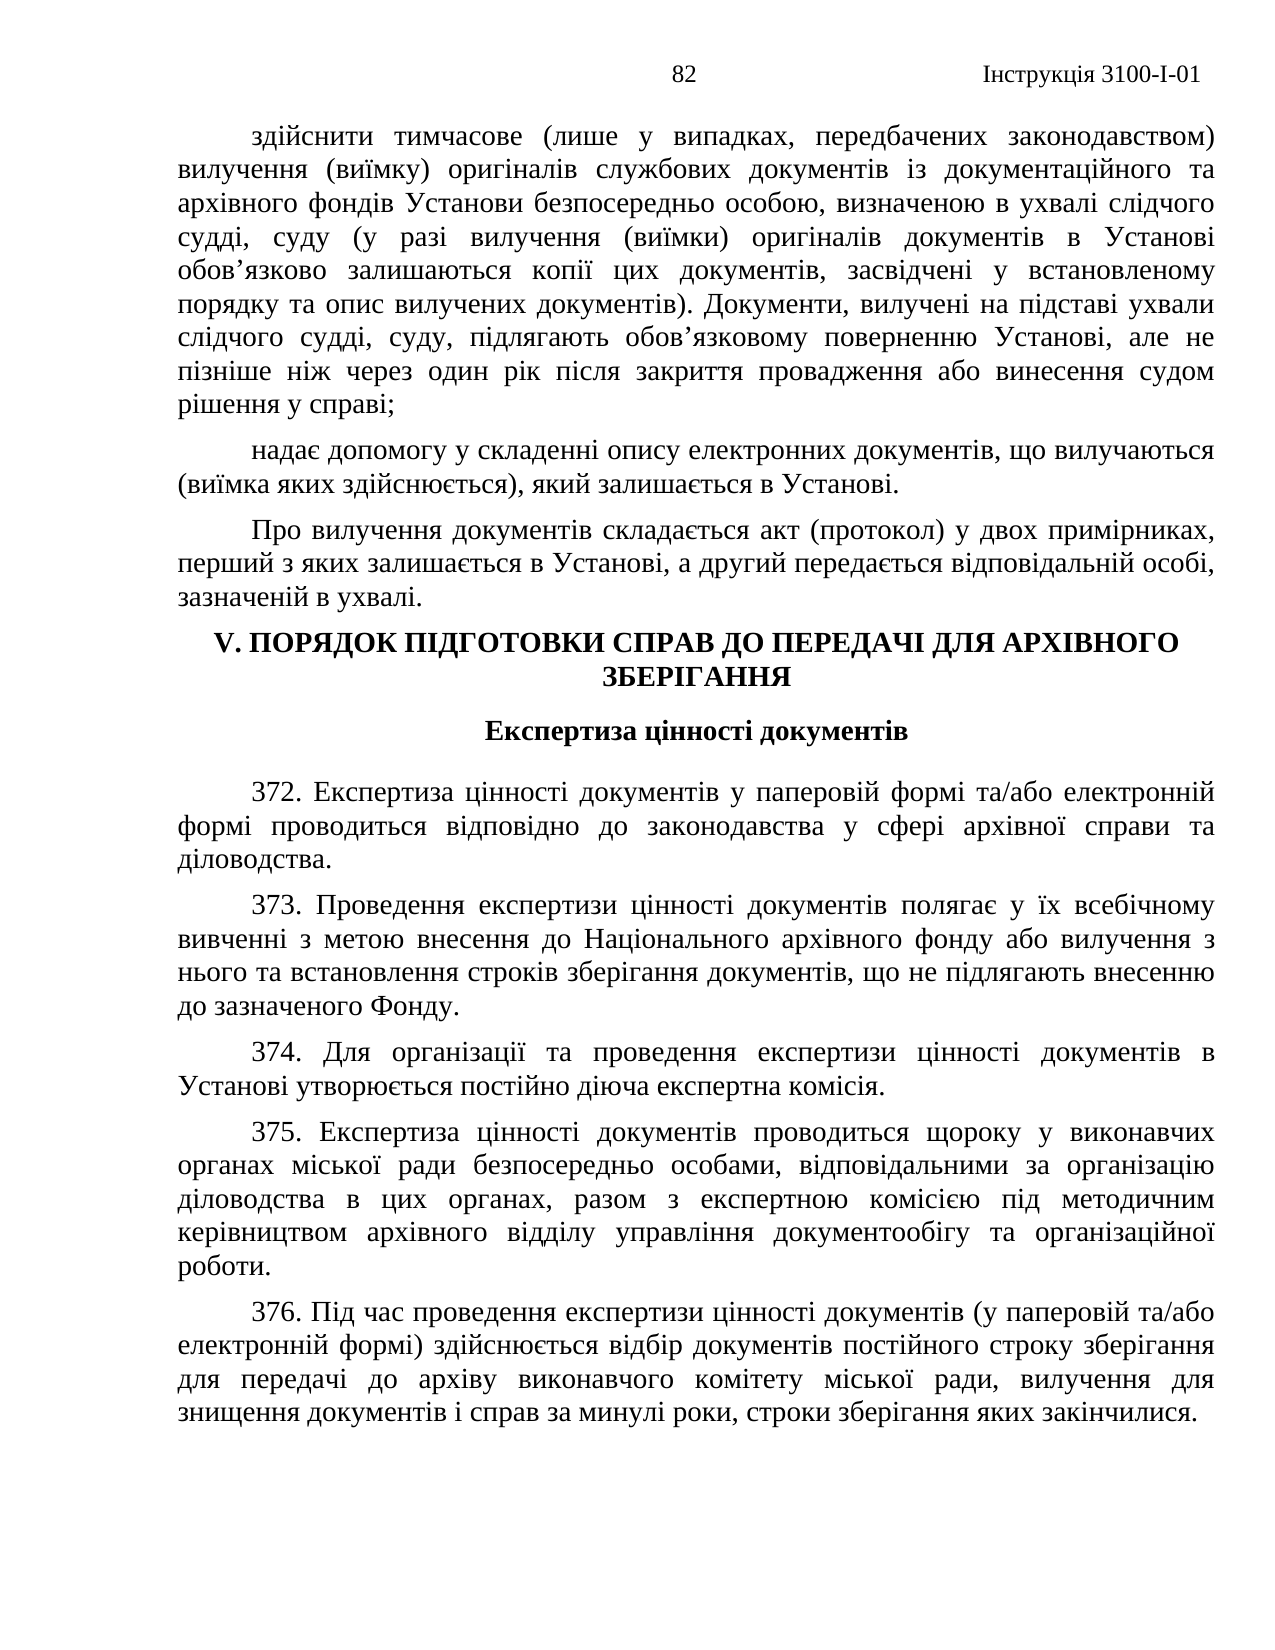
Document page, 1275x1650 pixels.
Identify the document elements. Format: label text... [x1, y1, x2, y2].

text Про вилучення документів складається акт (протокол) у двох примірниках, перший з яких залишається в Установі, а другий передається відповідальній особі, зазначеній в ухвалі. [177, 512, 1216, 613]
text 373. Проведення експертизи цінності документів полягає у їх всебічному вивченні з метою внесення до Національного архівного фонду або вилучення з нього та встановлення строків зберігання документів, що не підлягають внесенню до зазначеного Фонду. [177, 887, 1216, 1022]
text 372. Експертиза цінності документів у паперовій формі та/або електронній формі проводиться відповідно до законодавства у сфері архівної справи та діловодства. [177, 774, 1216, 875]
text надає допомогу у складенні опису електронних документів, що вилучаються (виїмка яких здійснюється), який залишається в Установі. [177, 432, 1216, 499]
text 376. Під час проведення експертизи цінності документів (у паперовій та/або електронній формі) здійснюється відбір документів постійного строку зберігання для передачі до архіву виконавчого комітету міської ради, вилучення для знищення документів і справ за минулі роки, строки зберігання яких закінчилися. [177, 1294, 1216, 1428]
subtitle Експертиза цінності документів [177, 713, 1216, 747]
text 375. Експертиза цінності документів проводиться щороку у виконавчих органах міської ради безпосередньо особами, відповідальними за організацію діловодства в цих органах, разом з експертною комісією під методичним керівництвом архівного відділу управління документообігу та організаційної роботи. [177, 1114, 1216, 1281]
text 374. Для організації та проведення експертизи цінності документів в Установі утворюється постійно діюча експертна комісія. [177, 1034, 1216, 1101]
text здійснити тимчасове (лише у випадках, передбачених законодавством) вилучення (виїмку) оригіналів службових документів із документаційного та архівного фондів Установи безпосередньо особою, визначеною в ухвалі слідчого судді, суду (у разі вилучення (виїмки) оригіналів документів в Установі обов’язково залишаються копії цих документів, засвідчені у встановленому порядку та опис вилучених документів). Документи, вилучені на підставі ухвали слідчого судді, суду, підлягають обов’язковому поверненню Установі, але не пізніше ніж через один рік після закриття провадження або винесення судом рішення у справі; [177, 118, 1216, 420]
subtitle V. ПОРЯДОК ПІДГОТОВКИ СПРАВ ДО ПЕРЕДАЧІ ДЛЯ АРХІВНОГО ЗБЕРІГАННЯ [177, 625, 1216, 692]
